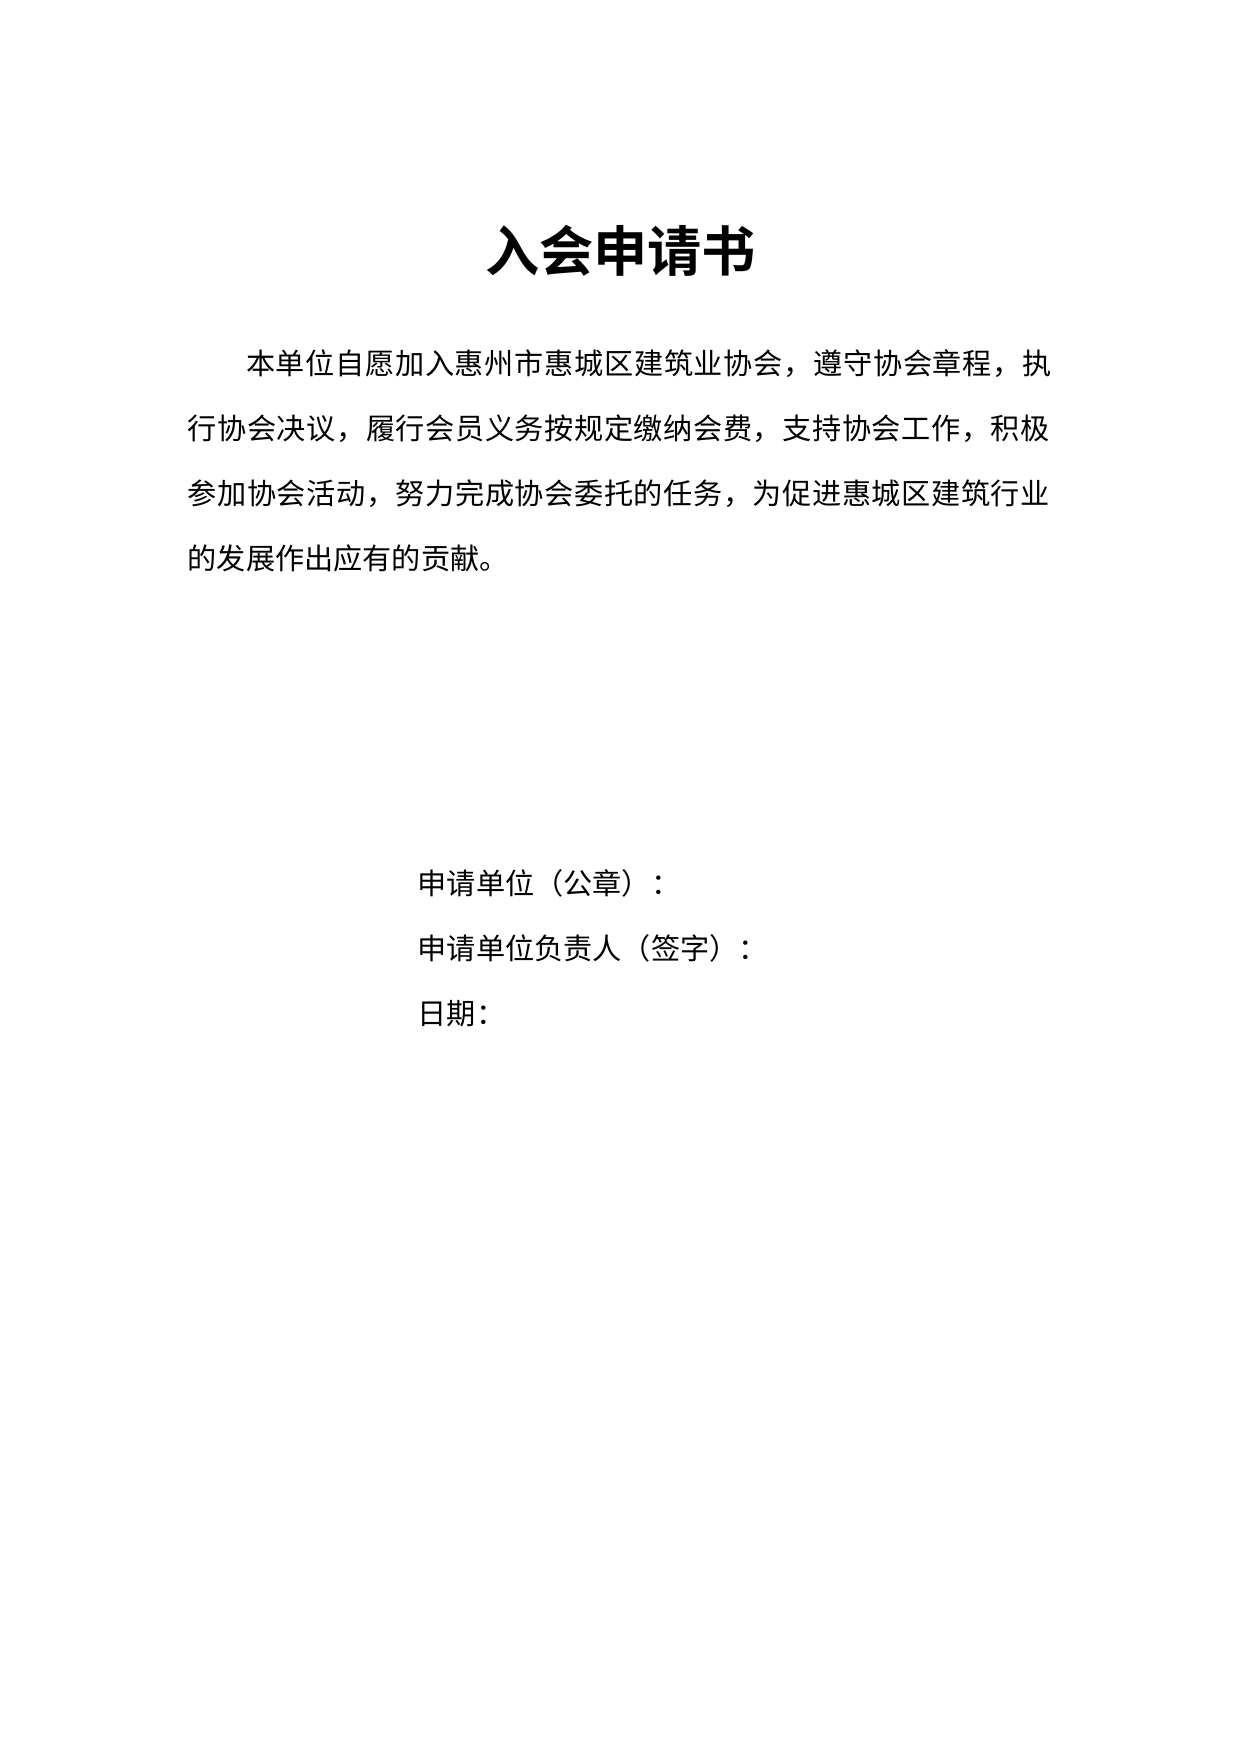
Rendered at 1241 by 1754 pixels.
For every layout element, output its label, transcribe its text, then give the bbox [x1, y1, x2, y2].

text 日期： [187, 979, 1053, 1044]
text 入会申请书 [187, 199, 1053, 297]
text 本单位自愿加入惠州市惠城区建筑业协会，遵守协会章程，执行协会决议，履行会员义务按规定缴纳会费，支持协会工作，积极参加协会活动，努力完成协会委托的任务，为促进惠城区建筑行业的发展作出应有的贡献。 [187, 329, 1053, 589]
text 申请单位负责人（签字）： [187, 914, 1053, 979]
text 申请单位（公章）： [187, 849, 1053, 914]
